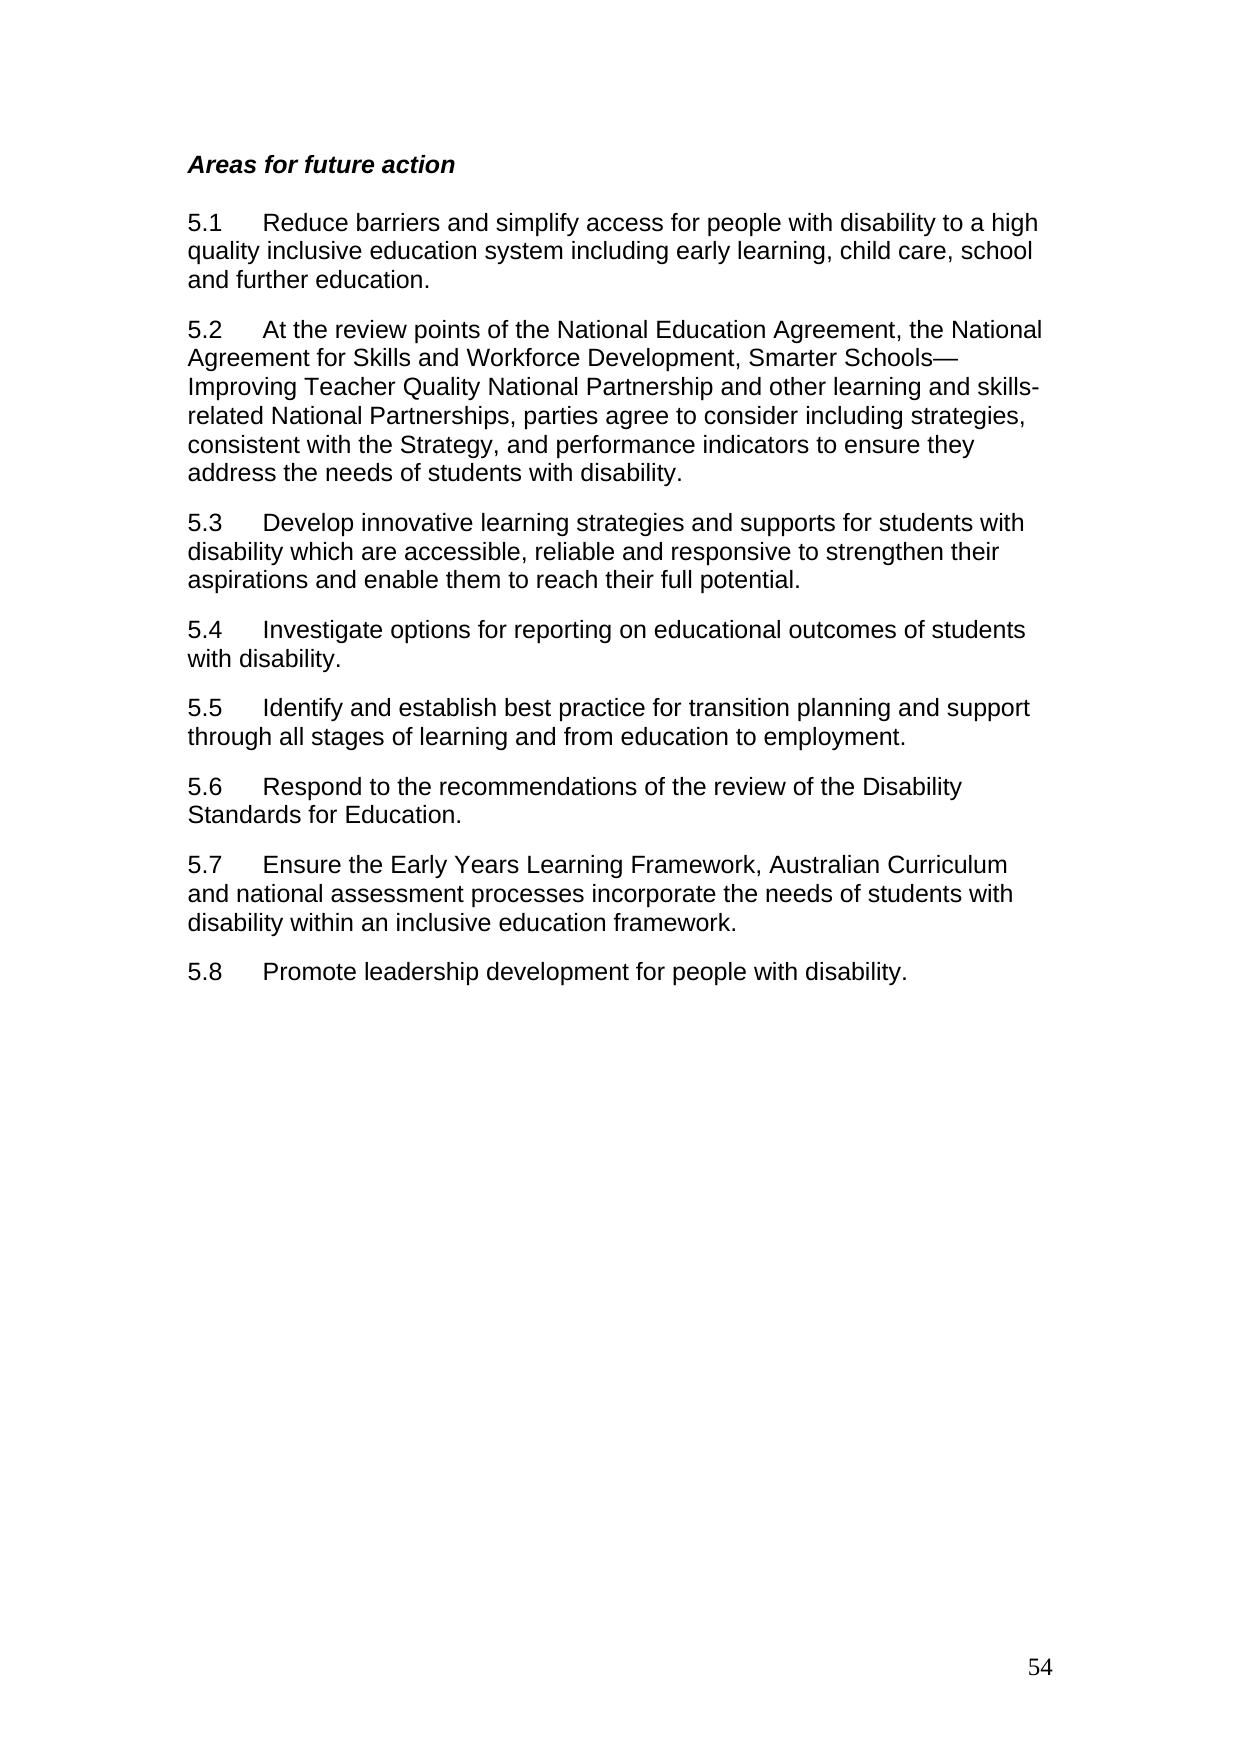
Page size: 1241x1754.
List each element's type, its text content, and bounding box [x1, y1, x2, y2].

text 5.5 Identify and establish best practice for transition planning and support through all stages of learning and from education to employment. [187, 693, 1053, 751]
text 5.3 Develop innovative learning strategies and supports for students with disability which are accessible, reliable and responsive to strengthen their aspirations and enable them to reach their full potential. [187, 508, 1053, 594]
text Areas for future action [187, 150, 1053, 179]
text 5.8 Promote leadership development for people with disability. [187, 957, 1053, 986]
text 5.2 At the review points of the National Education Agreement, the National Agreement for Skills and Workforce Development, Smarter Schools—Improving Teacher Quality National Partnership and other learning and skills-related National Partnerships, parties agree to consider including strategies, consistent with the Strategy, and performance indicators to ensure they address the needs of students with disability. [187, 314, 1053, 487]
text 5.7 Ensure the Early Years Learning Framework, Australian Curriculum and national assessment processes incorporate the needs of students with disability within an inclusive education framework. [187, 850, 1053, 936]
text 5.4 Investigate options for reporting on educational outcomes of students with disability. [187, 615, 1053, 672]
text 5.1 Reduce barriers and simplify access for people with disability to a high quality inclusive education system including early learning, child care, school and further education. [187, 207, 1053, 294]
text 5.6 Respond to the recommendations of the review of the Disability Standards for Education. [187, 772, 1053, 829]
